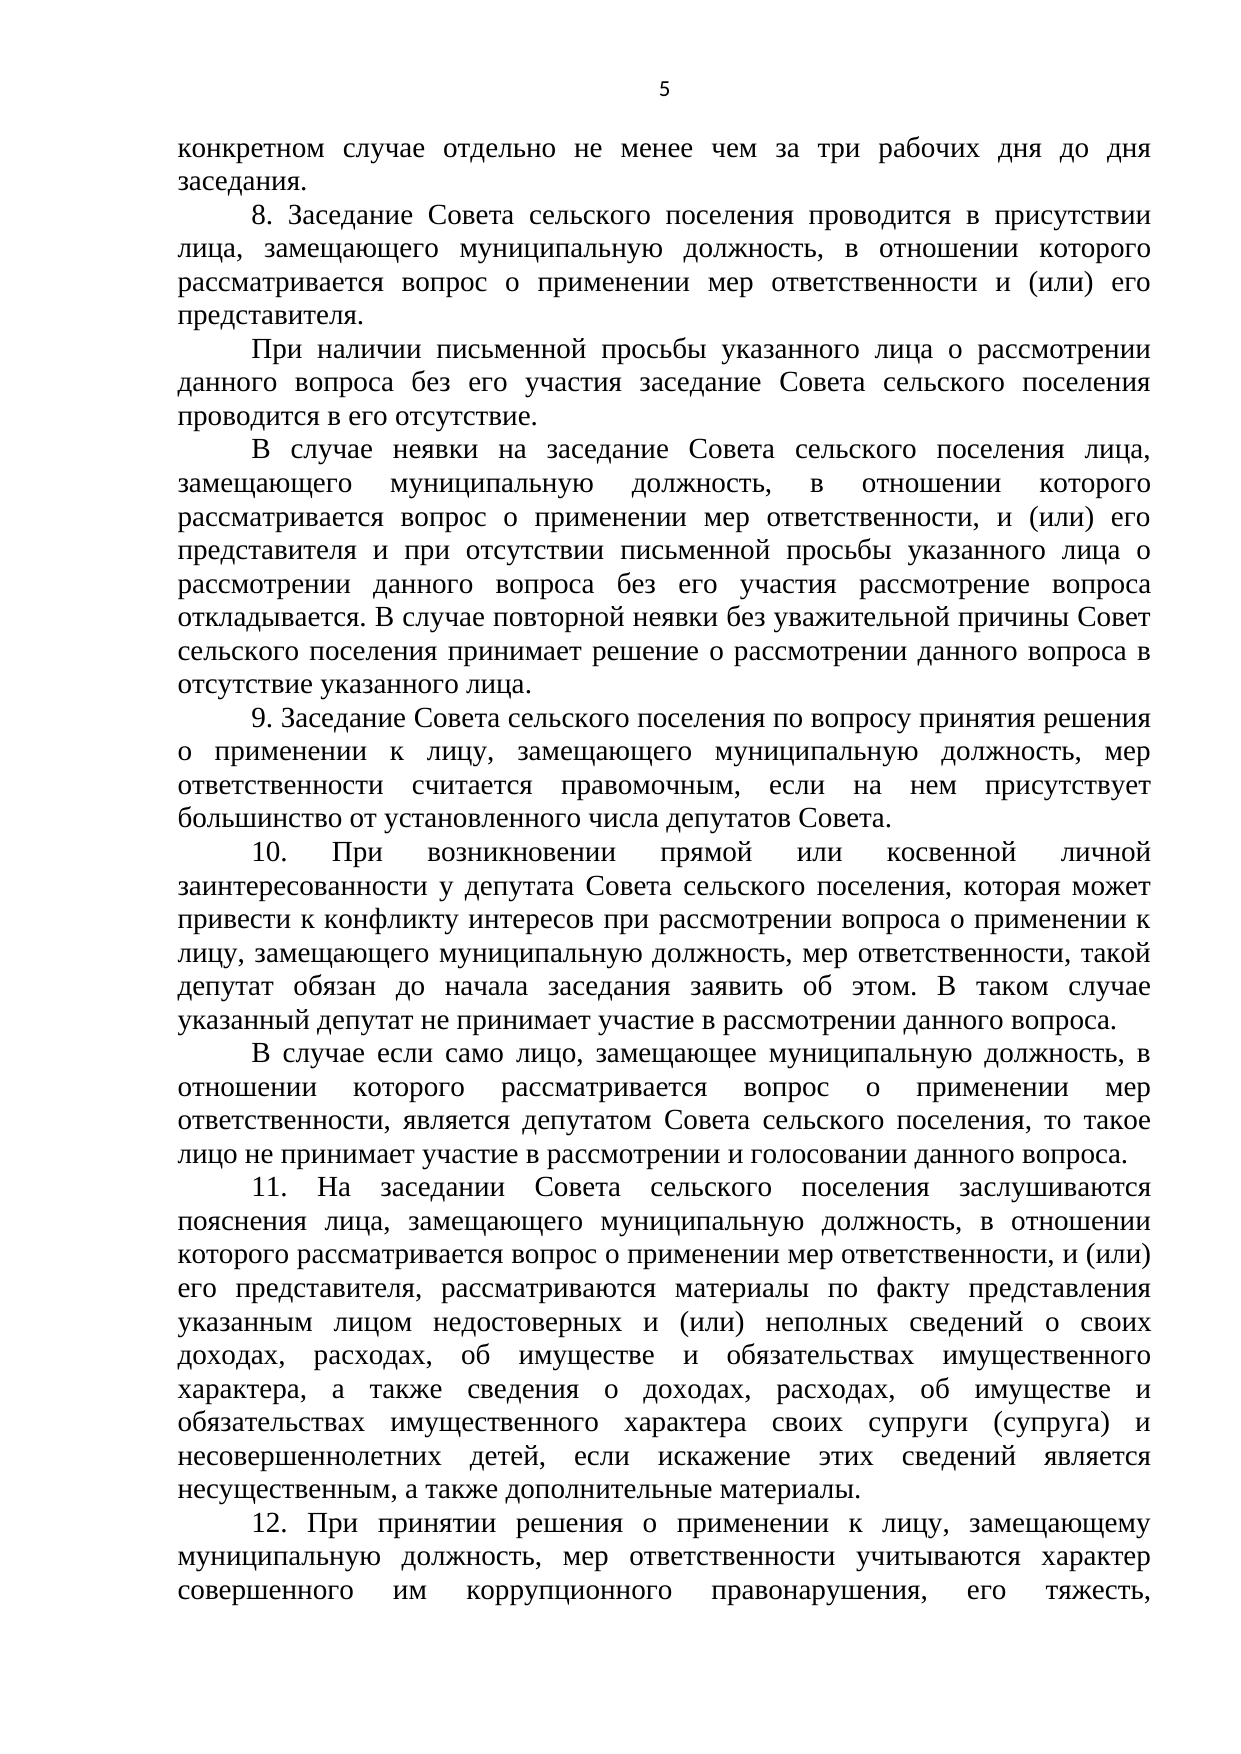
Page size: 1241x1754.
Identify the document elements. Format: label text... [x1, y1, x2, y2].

text 9. Заседание Совета сельского поселения по вопросу принятия решения о применении к лицу, замещающего муниципальную должность, мер ответственности считается правомочным, если на нем присутствует большинство от установленного числа депутатов Совета. [177, 700, 1152, 834]
text В случае неявки на заседание Совета сельского поселения лица, замещающего муниципальную должность, в отношении которого рассматривается вопрос о применении мер ответственности, и (или) его представителя и при отсутствии письменной просьбы указанного лица о рассмотрении данного вопроса без его участия рассмотрение вопроса откладывается. В случае повторной неявки без уважительной причины Совет сельского поселения принимает решение о рассмотрении данного вопроса в отсутствие указанного лица. [177, 432, 1152, 700]
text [177, 130, 1152, 197]
text 8. Заседание Совета сельского поселения проводится в присутствии лица, замещающего муниципальную должность, в отношении которого рассматривается вопрос о применении мер ответственности и (или) его представителя. [177, 197, 1152, 331]
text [177, 1505, 1152, 1606]
text В случае если само лицо, замещающее муниципальную должность, в отношении которого рассматривается вопрос о применении мер ответственности, является депутатом Совета сельского поселения, то такое лицо не принимает участие в рассмотрении и голосовании данного вопроса. [177, 1035, 1152, 1169]
text При наличии письменной просьбы указанного лица о рассмотрении данного вопроса без его участия заседание Совета сельского поселения проводится в его отсутствие. [177, 331, 1152, 432]
text 11. На заседании Совета сельского поселения заслушиваются пояснения лица, замещающего муниципальную должность, в отношении которого рассматривается вопрос о применении мер ответственности, и (или) его представителя, рассматриваются материалы по факту представления указанным лицом недостоверных и (или) неполных сведений о своих доходах, расходах, об имуществе и обязательствах имущественного характера, а также сведения о доходах, расходах, об имуществе и обязательствах имущественного характера своих супруги (супруга) и несовершеннолетних детей, если искажение этих сведений является несущественным, а также дополнительные материалы. [177, 1169, 1152, 1505]
text 10. При возникновении прямой или косвенной личной заинтересованности у депутата Совета сельского поселения, которая может привести к конфликту интересов при рассмотрении вопроса о применении к лицу, замещающего муниципальную должность, мер ответственности, такой депутат обязан до начала заседания заявить об этом. В таком случае указанный депутат не принимает участие в рассмотрении данного вопроса. [177, 834, 1152, 1035]
